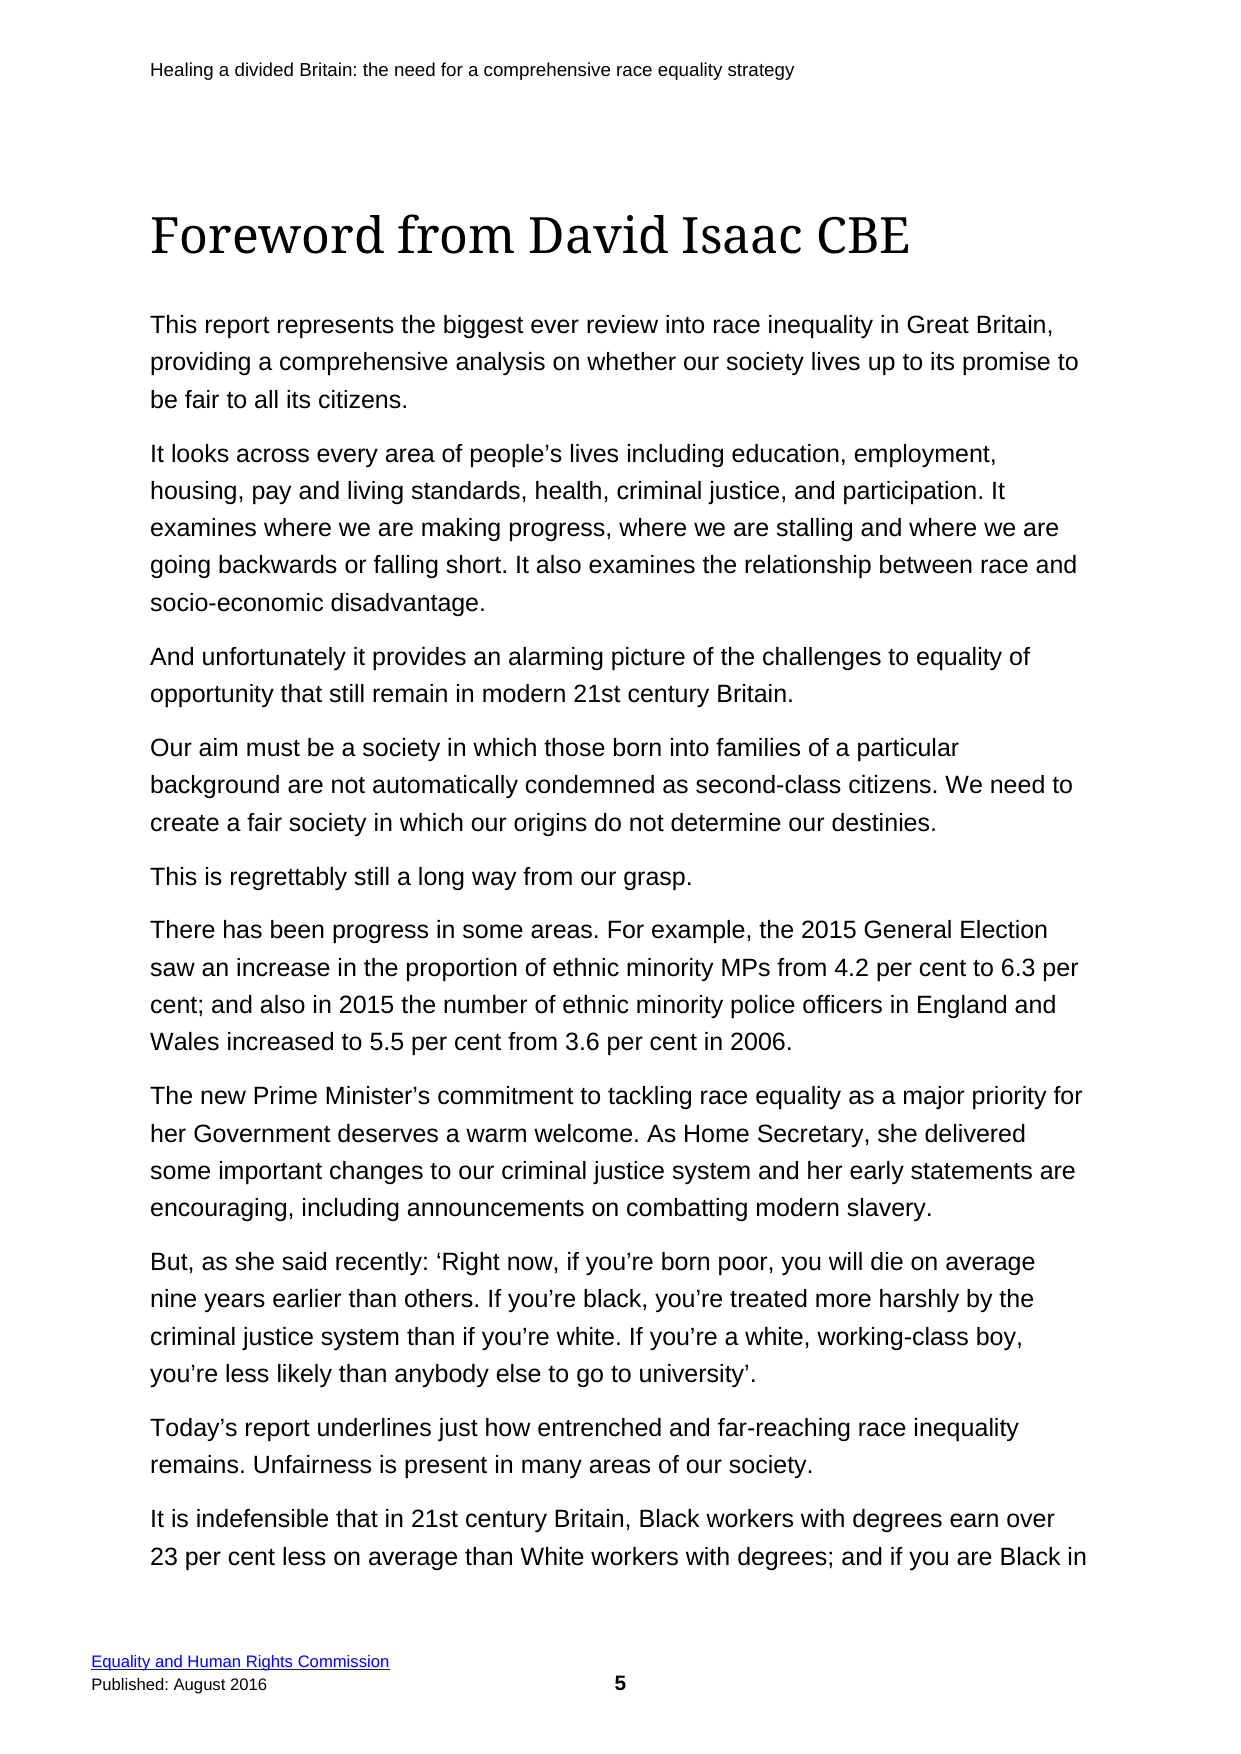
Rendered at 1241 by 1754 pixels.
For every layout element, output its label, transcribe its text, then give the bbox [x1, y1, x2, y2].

text This report represents the biggest ever review into race inequality in Great Britain, providing a comprehensive analysis on whether our society lives up to its promise to be fair to all its citizens. [150, 310, 1090, 413]
text The new Prime Minister’s commitment to tackling race equality as a major priority for her Government deserves a warm welcome. As Home Secretary, she delivered some important changes to our criminal justice system and her early statements are encouraging, including announcements on combatting modern slavery. [150, 1081, 1090, 1222]
text It looks across every area of people’s lives including education, employment, housing, pay and living standards, health, criminal justice, and participation. It examines where we are making progress, where we are stalling and where we are going backwards or falling short. It also examines the relationship between race and socio-economic disadvantage. [150, 439, 1090, 617]
text Today’s report underlines just how entrenched and far-reaching race inequality remains. Unfairness is present in many areas of our society. [150, 1413, 1090, 1479]
subtitle Foreword from David Isaac CBE [150, 200, 1090, 268]
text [150, 1504, 1090, 1570]
text This is regrettably still a long way from our grasp. [150, 862, 1090, 890]
text And unfortunately it provides an alarming picture of the challenges to equality of opportunity that still remain in modern 21st century Britain. [150, 642, 1090, 708]
text Our aim must be a society in which those born into families of a particular background are not automatically condemned as second-class citizens. We need to create a fair society in which our origins do not determine our destinies. [150, 733, 1090, 836]
text There has been progress in some areas. For example, the 2015 General Election saw an increase in the proportion of ethnic minority MPs from 4.2 per cent to 6.3 per cent; and also in 2015 the number of ethnic minority police officers in England and Wales increased to 5.5 per cent from 3.6 per cent in 2006. [150, 916, 1090, 1056]
text But, as she said recently: ‘Right now, if you’re born poor, you will die on average nine years earlier than others. If you’re black, you’re treated more harshly by the criminal justice system than if you’re white. If you’re a white, working-class boy, you’re less likely than anybody else to go to university’. [150, 1247, 1090, 1388]
